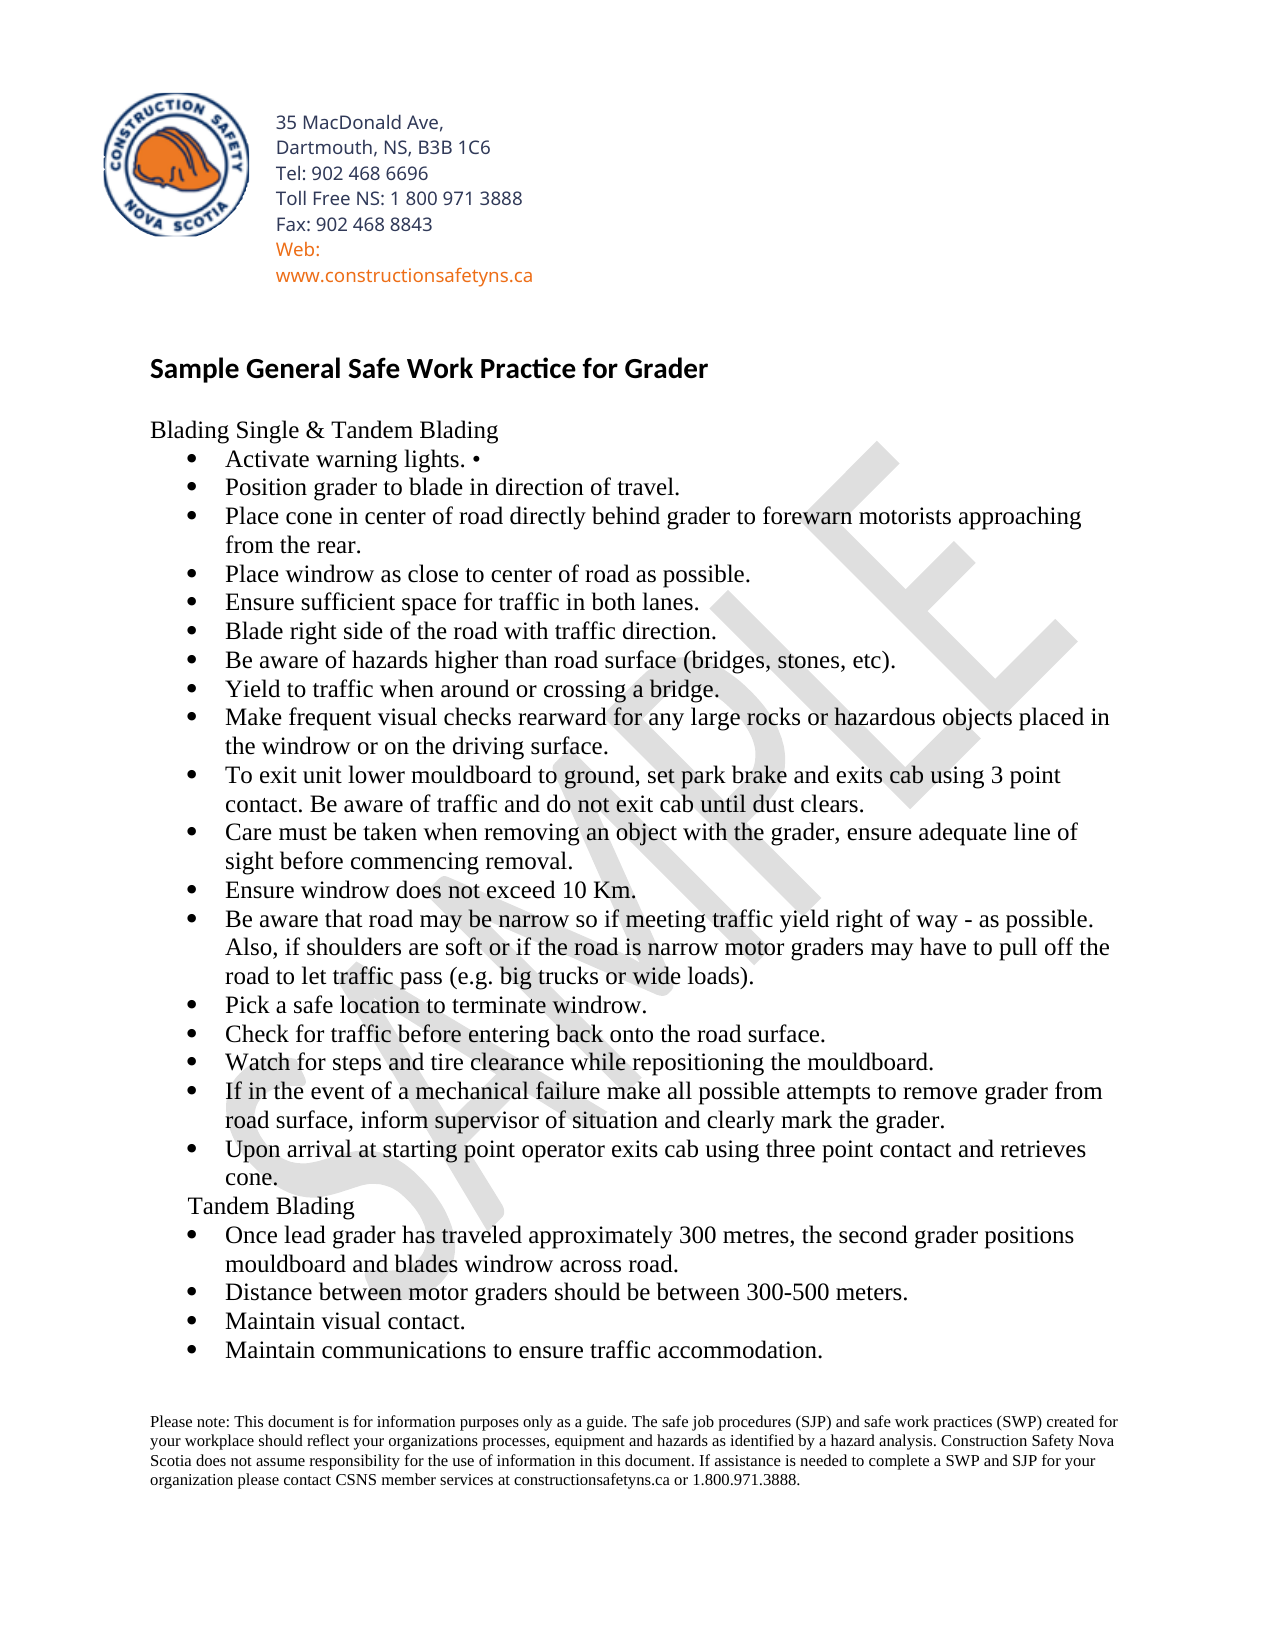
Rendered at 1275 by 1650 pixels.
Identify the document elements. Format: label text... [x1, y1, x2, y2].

list Place windrow as close to center of road as possible. [187, 559, 1125, 587]
list Yield to traffic when around or crossing a bridge. [187, 674, 1125, 702]
list Watch for steps and tire clearance while repositioning the mouldboard. [187, 1047, 1125, 1076]
list Care must be taken when removing an object with the grader, ensure adequate line of sight before commencing removal. [187, 817, 1125, 875]
list Once lead grader has traveled approximately 300 metres, the second grader positions mouldboard and blades windrow across road. [187, 1220, 1125, 1277]
text Blading Single & Tandem Blading [150, 415, 1125, 444]
list Make frequent visual checks rearward for any large rocks or hazardous objects placed in the windrow or on the driving surface. [187, 702, 1125, 760]
list To exit unit lower mouldboard to ground, set park brake and exits cab using 3 point contact. Be aware of traffic and do not exit cab until dust clears. [187, 760, 1125, 817]
list Be aware of hazards higher than road surface (bridges, stones, etc). [187, 645, 1125, 674]
list Ensure sufficient space for traffic in both lanes. [187, 587, 1125, 616]
list Pick a safe location to terminate windrow. [187, 990, 1125, 1019]
list Be aware that road may be narrow so if meeting traffic yield right of way - as possible. Also, if shoulders are soft or if the road is narrow motor graders may have to pull off the road to let traffic pass (e.g. big trucks or wide loads). [187, 904, 1125, 990]
list Activate warning lights. • [187, 444, 1125, 472]
list Blade right side of the road with traffic direction. [187, 616, 1125, 645]
list Distance between motor graders should be between 300-500 meters. [187, 1277, 1125, 1306]
list Place cone in center of road directly behind grader to forewarn motorists approaching from the rear. [187, 501, 1125, 559]
list Check for traffic before entering back onto the road surface. [187, 1019, 1125, 1047]
text Tandem Blading [187, 1191, 1125, 1220]
list Position grader to blade in direction of travel. [187, 472, 1125, 501]
list Maintain visual contact. [187, 1306, 1125, 1335]
list If in the event of a mechanical failure make all possible attempts to remove grader from road surface, inform supervisor of situation and clearly mark the grader. [187, 1076, 1125, 1134]
list Upon arrival at starting point operator exits cab using three point contact and retrieves cone. [187, 1134, 1125, 1191]
list Ensure windrow does not exceed 10 Km. [187, 875, 1125, 904]
text Sample General Safe Work Practice for Grader [150, 351, 1125, 386]
list Maintain communications to ensure traffic accommodation. [187, 1335, 1125, 1364]
